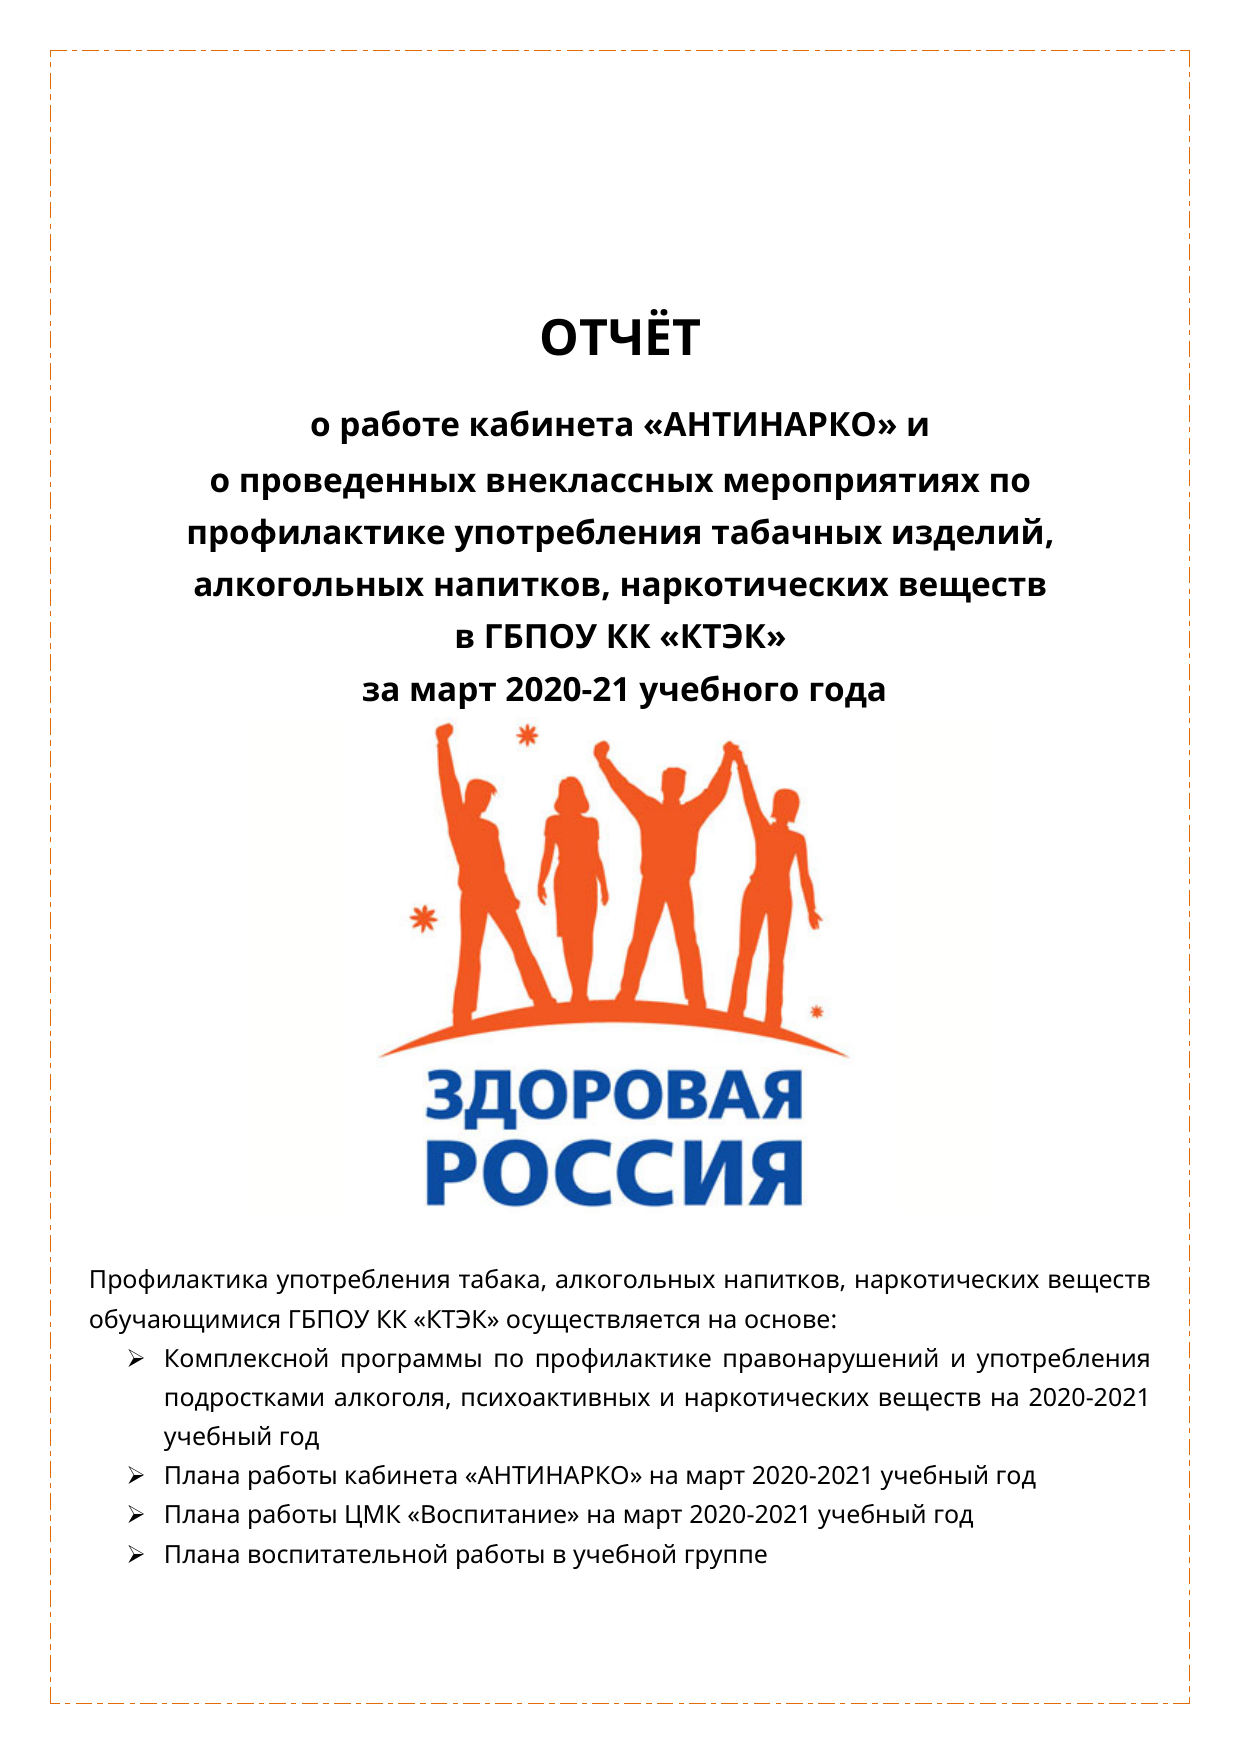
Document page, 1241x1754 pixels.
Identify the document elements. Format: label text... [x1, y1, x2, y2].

text в ГБПОУ КК «КТЭК» [89, 613, 1152, 658]
text ОТЧЁТ [89, 302, 1152, 370]
list Плана работы ЦМК «Воспитание» на март 2020-2021 учебный год [126, 1497, 1152, 1531]
list Комплексной программы по профилактике правонарушений и употребления подростками алкоголя, психоактивных и наркотических веществ на 2020-2021 учебный год [126, 1341, 1152, 1453]
list Плана воспитательной работы в учебной группе [126, 1536, 1152, 1570]
list Плана работы кабинета «АНТИНАРКО» на март 2020-2021 учебный год [126, 1458, 1152, 1492]
text о работе кабинета «АНТИНАРКО» и [89, 401, 1152, 446]
text за март 2020-21 учебного года [89, 665, 1152, 711]
text Профилактика употребления табака, алкогольных напитков, наркотических веществ обучающимися ГБПОУ КК «КТЭК» осуществляется на основе: [89, 1262, 1152, 1335]
picture [248, 717, 993, 1213]
text о проведенных внеклассных мероприятиях по профилактике употребления табачных изделий, алкогольных напитков, наркотических веществ [89, 457, 1152, 606]
